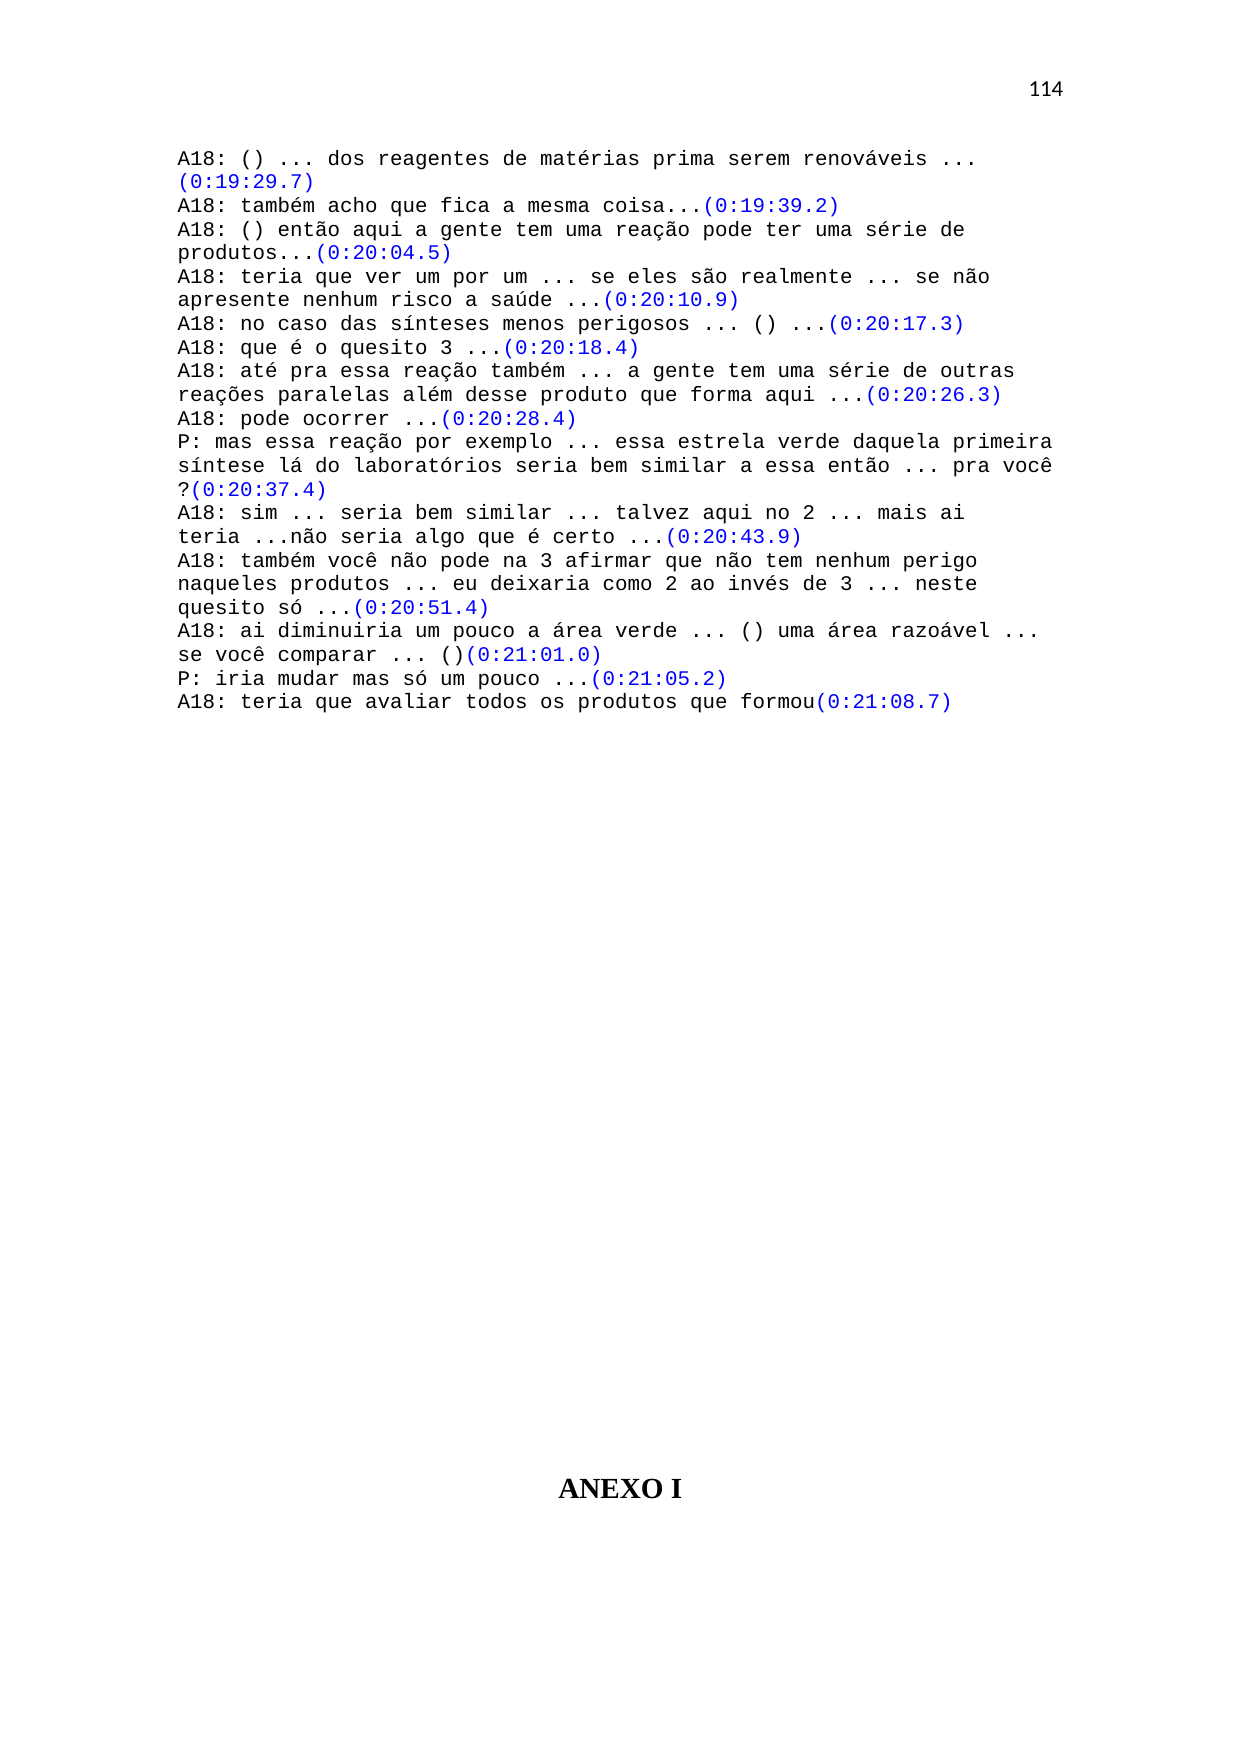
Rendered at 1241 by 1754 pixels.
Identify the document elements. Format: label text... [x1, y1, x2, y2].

text A18: também acho que fica a mesma coisa...(0:19:39.2) [177, 195, 1063, 218]
text A18: teria que avaliar todos os produtos que formou(0:21:08.7) [177, 691, 1063, 715]
text A18: no caso das sínteses menos perigosos ... () ...(0:20:17.3) [177, 313, 1063, 337]
text P: mas essa reação por exemplo ... essa estrela verde daquela primeira síntese lá do laboratórios seria bem similar a essa então ... pra você ?(0:20:37.4) [177, 431, 1063, 502]
subtitle ANEXO I [177, 1472, 1063, 1505]
text A18: que é o quesito 3 ...(0:20:18.4) [177, 337, 1063, 360]
text A18: () ... dos reagentes de matérias prima serem renováveis ...(0:19:29.7) [177, 148, 1063, 195]
text A18: sim ... seria bem similar ... talvez aqui no 2 ... mais ai teria ...não seria algo que é certo ...(0:20:43.9) [177, 502, 1063, 549]
text A18: até pra essa reação também ... a gente tem uma série de outras reações paralelas além desse produto que forma aqui ...(0:20:26.3) [177, 360, 1063, 408]
text A18: teria que ver um por um ... se eles são realmente ... se não apresente nenhum risco a saúde ...(0:20:10.9) [177, 266, 1063, 313]
text A18: ai diminuiria um pouco a área verde ... () uma área razoável ... se você comparar ... ()(0:21:01.0) [177, 621, 1063, 668]
text P: iria mudar mas só um pouco ...(0:21:05.2) [177, 668, 1063, 691]
text A18: também você não pode na 3 afirmar que não tem nenhum perigo naqueles produtos ... eu deixaria como 2 ao invés de 3 ... neste quesito só ...(0:20:51.4) [177, 549, 1063, 621]
text A18: () então aqui a gente tem uma reação pode ter uma série de produtos...(0:20:04.5) [177, 218, 1063, 266]
text A18: pode ocorrer ...(0:20:28.4) [177, 408, 1063, 431]
